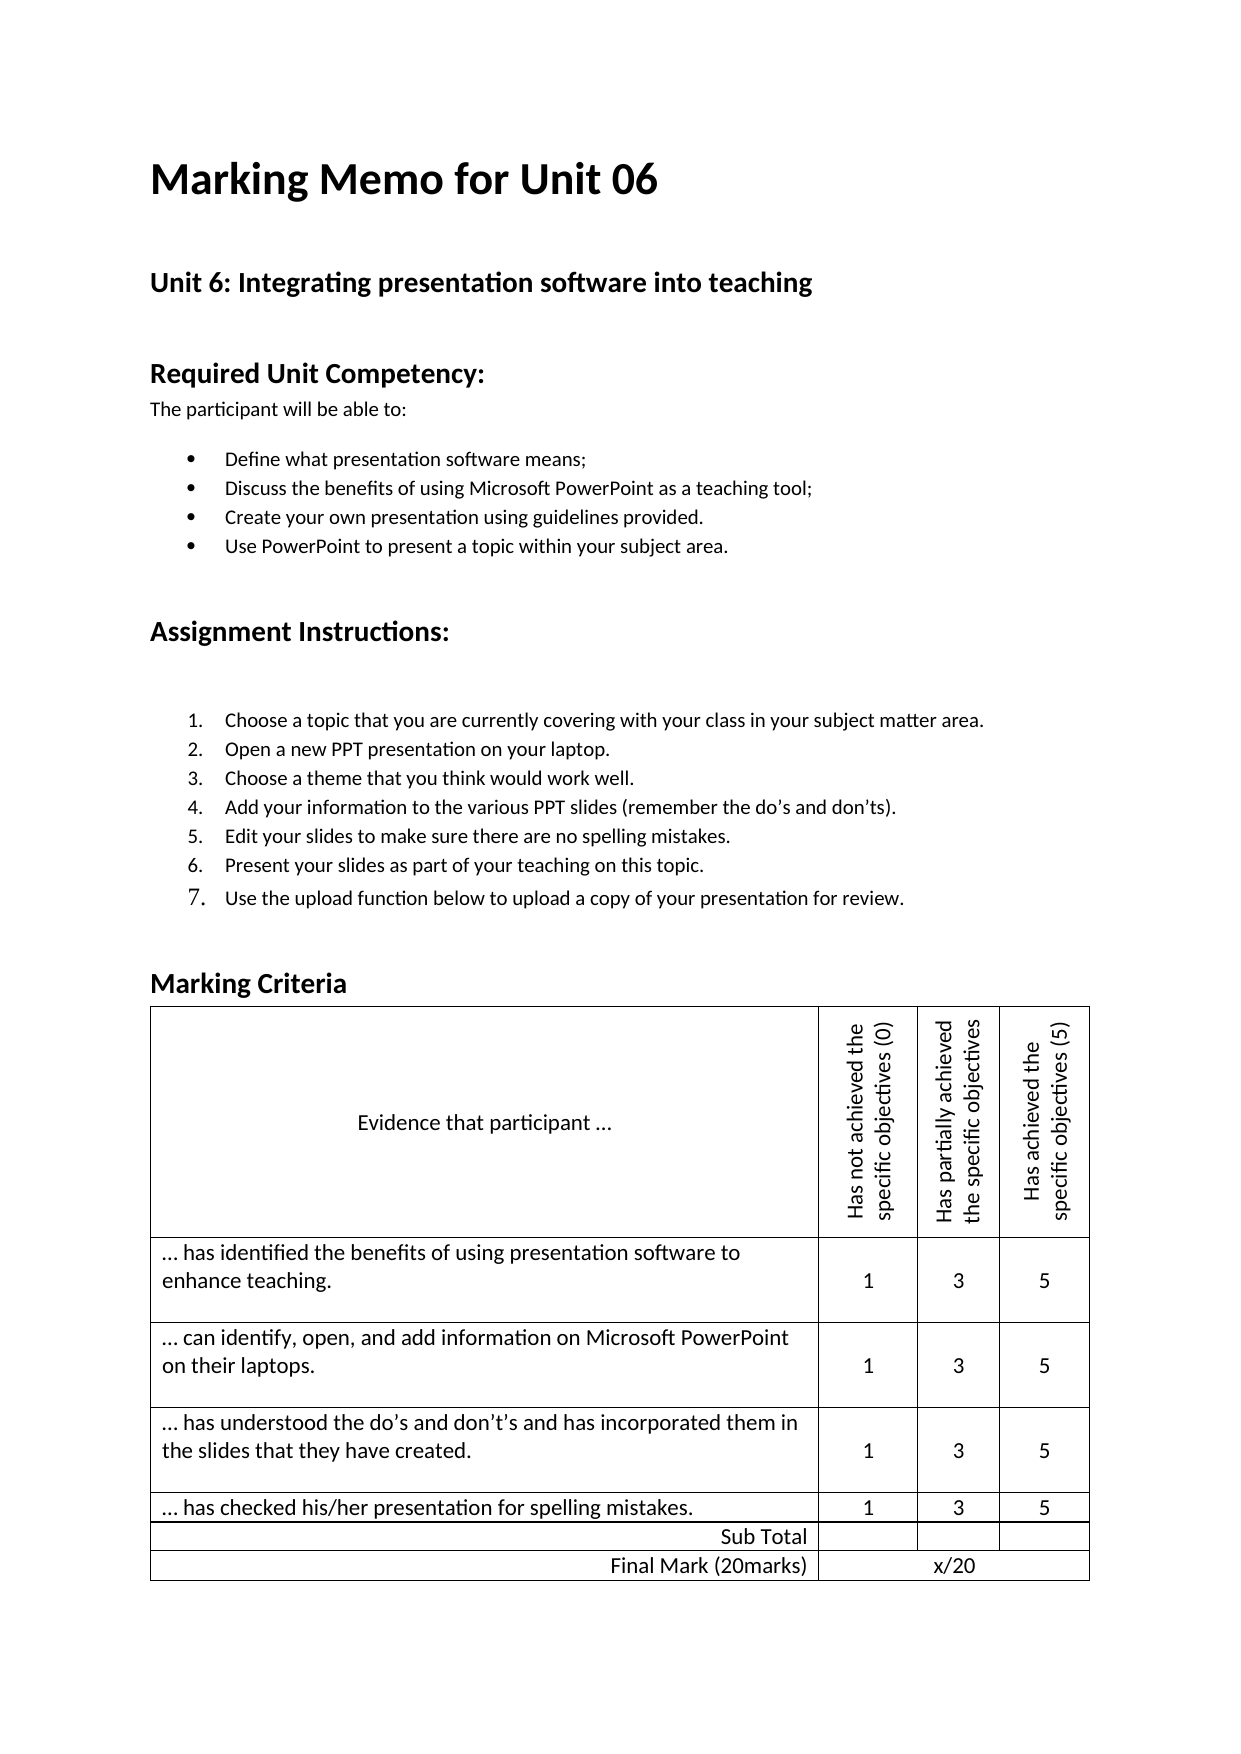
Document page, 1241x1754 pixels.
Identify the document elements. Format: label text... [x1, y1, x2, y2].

table_cell 3 [918, 1323, 999, 1407]
table_cell 3 [918, 1238, 999, 1322]
table_cell 3 [918, 1493, 999, 1521]
table_cell 1 [819, 1408, 917, 1492]
table_cell Sub Total [151, 1523, 818, 1550]
table_header Has achieved the specific objectives (5) [1000, 1007, 1089, 1237]
table_cell [819, 1523, 917, 1550]
list Use the upload function below to upload a copy of your presentation for review. [187, 882, 1090, 911]
table_header Has not achieved the specific objectives (0) [819, 1007, 917, 1237]
table_cell 1 [819, 1323, 917, 1407]
table_cell 5 [1000, 1238, 1089, 1322]
table_cell … has identified the benefits of using presentation software to enhance teaching. [151, 1238, 818, 1322]
table_header Evidence that participant … [151, 1007, 818, 1237]
subtitle Marking Criteria [150, 965, 1090, 1000]
subtitle Assignment Instructions: [150, 613, 1090, 648]
table_cell Final Mark (20marks) [151, 1551, 818, 1579]
list Edit your slides to make sure there are no spelling mistakes. [187, 823, 1090, 849]
list Choose a topic that you are currently covering with your class in your subject matter area. [187, 707, 1090, 732]
table_cell 3 [918, 1408, 999, 1492]
list Define what presentation software means; [187, 446, 1090, 472]
table_cell [1000, 1523, 1089, 1550]
table_cell … has understood the do’s and don’t’s and has incorporated them in the slides that they have created. [151, 1408, 818, 1492]
table_header Has partially achieved the specific objectives (3) [918, 1007, 999, 1237]
table_cell … has checked his/her presentation for spelling mistakes. [151, 1493, 818, 1521]
table_cell x/20 [819, 1551, 1089, 1579]
text Marking Memo for Unit 06 [150, 150, 1090, 206]
table_cell 1 [819, 1238, 917, 1322]
list Open a new PPT presentation on your laptop. [187, 736, 1090, 761]
subtitle Unit 6: Integrating presentation software into teaching [150, 264, 1090, 300]
list Present your slides as part of your teaching on this topic. [187, 853, 1090, 878]
list Discuss the benefits of using Microsoft PowerPoint as a teaching tool; [187, 475, 1090, 501]
list Add your information to the various PPT slides (remember the do’s and don’ts). [187, 794, 1090, 820]
list Create your own presentation using guidelines provided. [187, 504, 1090, 530]
text The participant will be able to: [150, 396, 1090, 422]
subtitle Required Unit Competency: [150, 355, 1090, 391]
table_cell 5 [1000, 1493, 1089, 1521]
table_cell 5 [1000, 1408, 1089, 1492]
table_cell 5 [1000, 1323, 1089, 1407]
table_cell 1 [819, 1493, 917, 1521]
list Use PowerPoint to present a topic within your subject area. [187, 534, 1090, 559]
table_cell … can identify, open, and add information on Microsoft PowerPoint on their laptops. [151, 1323, 818, 1407]
table_cell [918, 1523, 999, 1550]
list Choose a theme that you think would work well. [187, 765, 1090, 791]
